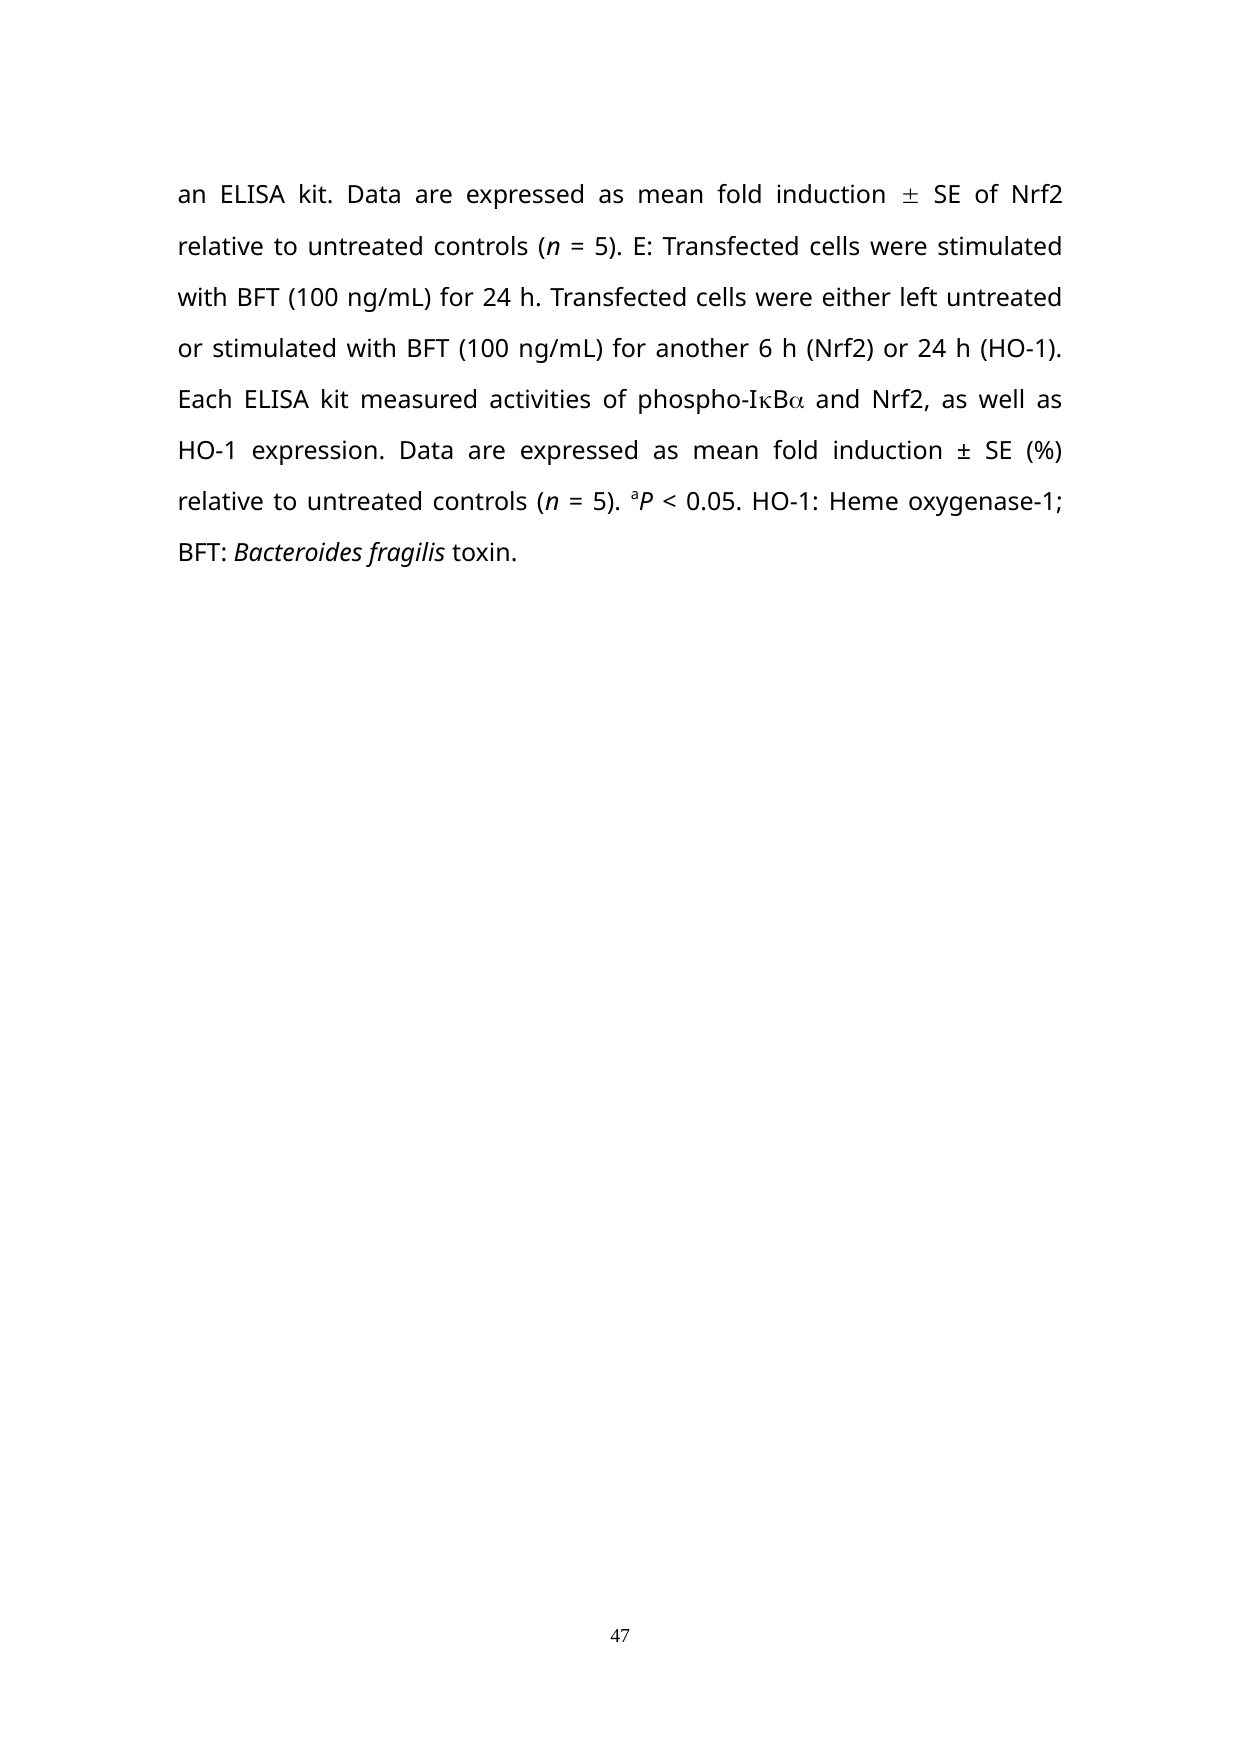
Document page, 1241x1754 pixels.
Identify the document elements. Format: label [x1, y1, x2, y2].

text [177, 177, 1063, 568]
